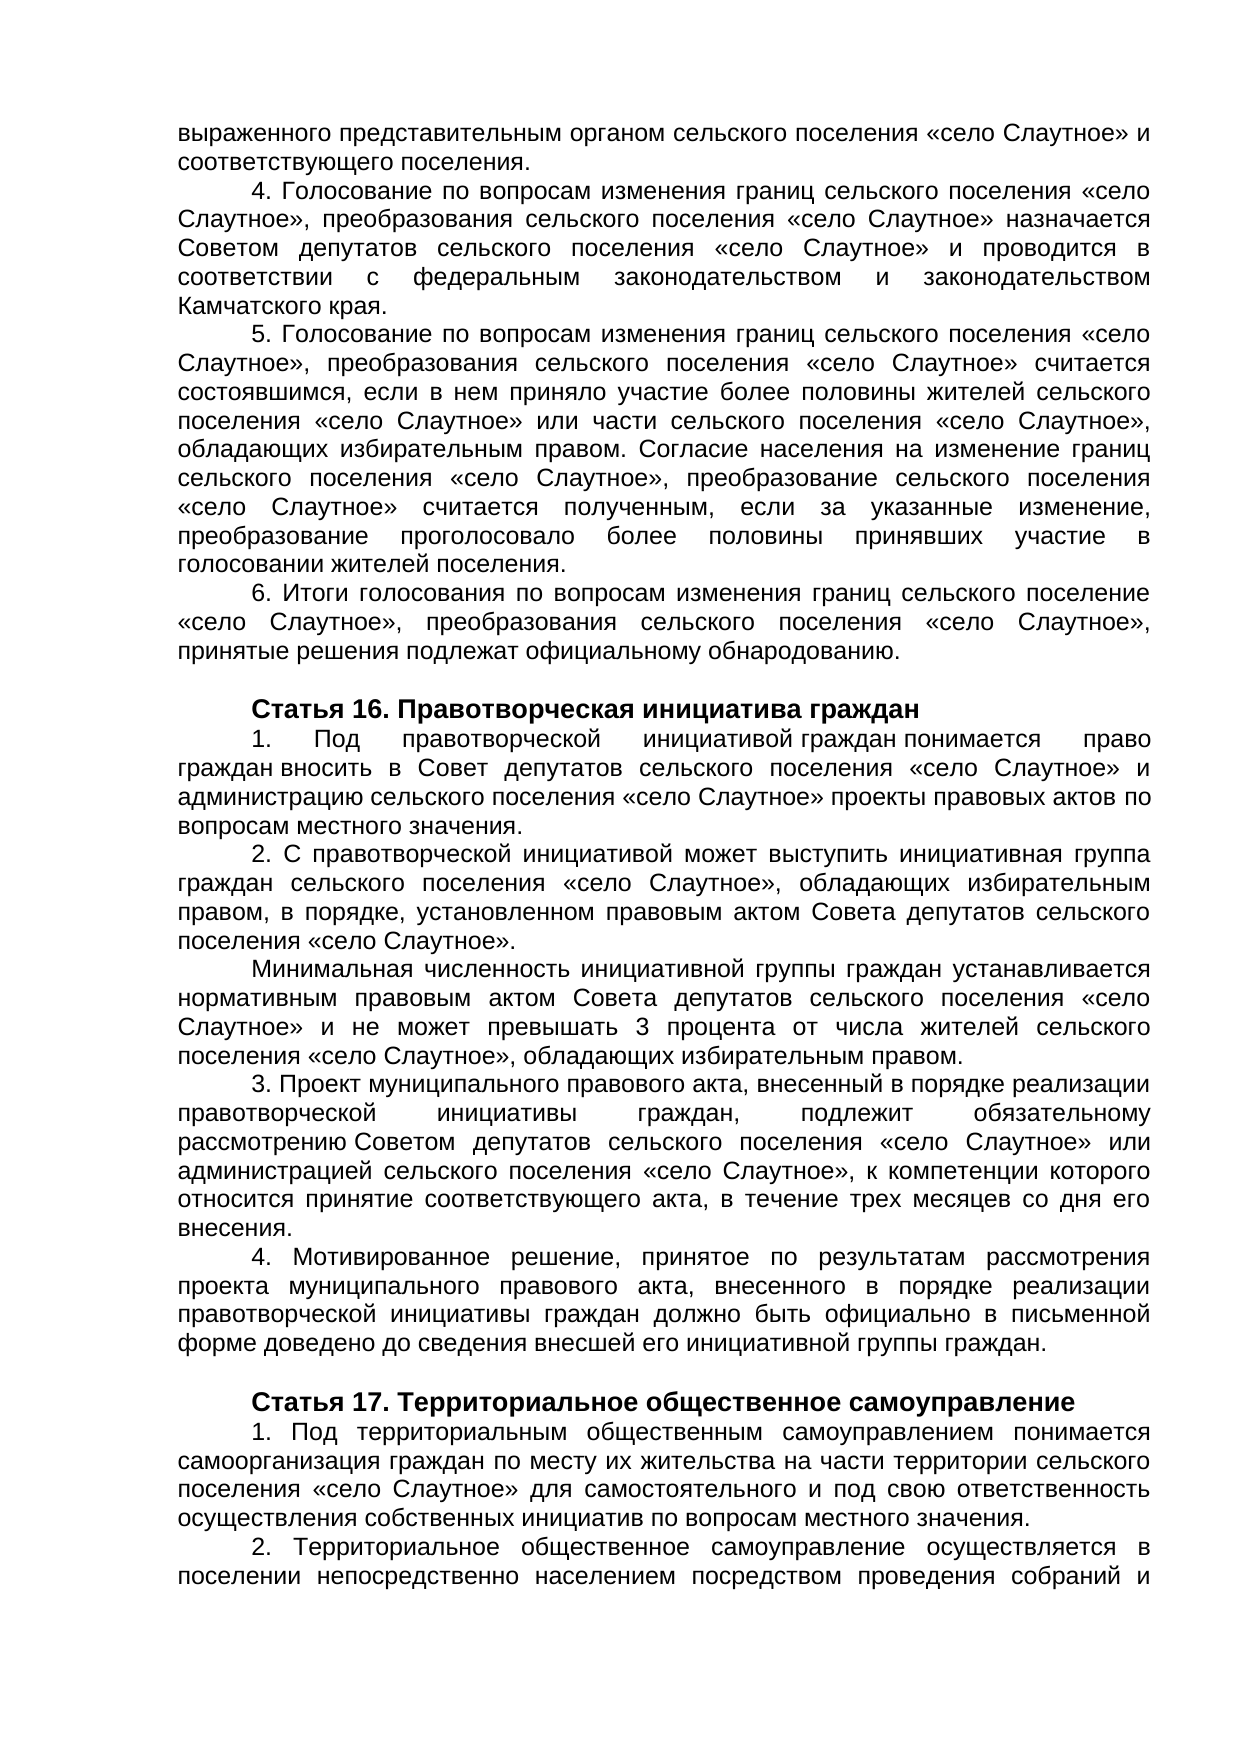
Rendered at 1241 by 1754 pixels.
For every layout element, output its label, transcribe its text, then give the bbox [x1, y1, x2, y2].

text 3. Проект муниципального правового акта, внесенный в порядке реализации правотворческой инициативы граждан, подлежит обязательному рассмотрению Советом депутатов сельского поселения «село Слаутное» или администрацией сельского поселения «село Слаутное», к компетенции которого относится принятие соответствующего акта, в течение трех месяцев со дня его внесения. [177, 1069, 1152, 1242]
text Минимальная численность инициативной группы граждан устанавливается нормативным правовым актом Совета депутатов сельского поселения «село Слаутное» и не может превышать 3 процента от числа жителей сельского поселения «село Слаутное», обладающих избирательным правом. [177, 954, 1152, 1069]
text 6. Итоги голосования по вопросам изменения границ сельского поселение «село Слаутное», преобразования сельского поселения «село Слаутное», принятые решения подлежат официальному обнародованию. [177, 578, 1152, 664]
text Статья 16. Правотворческая инициатива граждан [177, 693, 1152, 724]
text 4. Голосование по вопросам изменения границ сельского поселения «село Слаутное», преобразования сельского поселения «село Слаутное» назначается Советом депутатов сельского поселения «село Слаутное» и проводится в соответствии с федеральным законодательством и законодательством Камчатского края. [177, 176, 1152, 319]
text 2. С правотворческой инициативой может выступить инициативная группа граждан сельского поселения «село Слаутное», обладающих избирательным правом, в порядке, установленном правовым актом Совета депутатов сельского поселения «село Слаутное». [177, 839, 1152, 954]
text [177, 118, 1152, 176]
text Статья 17. Территориальное общественное самоуправление [177, 1386, 1152, 1417]
text 1. Под правотворческой инициативой граждан понимается право граждан вносить в Совет депутатов сельского поселения «село Слаутное» и администрацию сельского поселения «село Слаутное» проекты правовых актов по вопросам местного значения. [177, 724, 1152, 839]
text 5. Голосование по вопросам изменения границ сельского поселения «село Слаутное», преобразования сельского поселения «село Слаутное» считается состоявшимся, если в нем приняло участие более половины жителей сельского поселения «село Слаутное» или части сельского поселения «село Слаутное», обладающих избирательным правом. Согласие населения на изменение границ сельского поселения «село Слаутное», преобразование сельского поселения «село Слаутное» считается полученным, если за указанные изменение, преобразование проголосовало более половины принявших участие в голосовании жителей поселения. [177, 319, 1152, 578]
text 4. Мотивированное решение, принятое по результатам рассмотрения проекта муниципального правового акта, внесенного в порядке реализации правотворческой инициативы граждан должно быть официально в письменной форме доведено до сведения внесшей его инициативной группы граждан. [177, 1242, 1152, 1357]
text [177, 1532, 1152, 1589]
text 1. Под территориальным общественным самоуправлением понимается самоорганизация граждан по месту их жительства на части территории сельского поселения «село Слаутное» для самостоятельного и под свою ответственность осуществления собственных инициатив по вопросам местного значения. [177, 1417, 1152, 1532]
